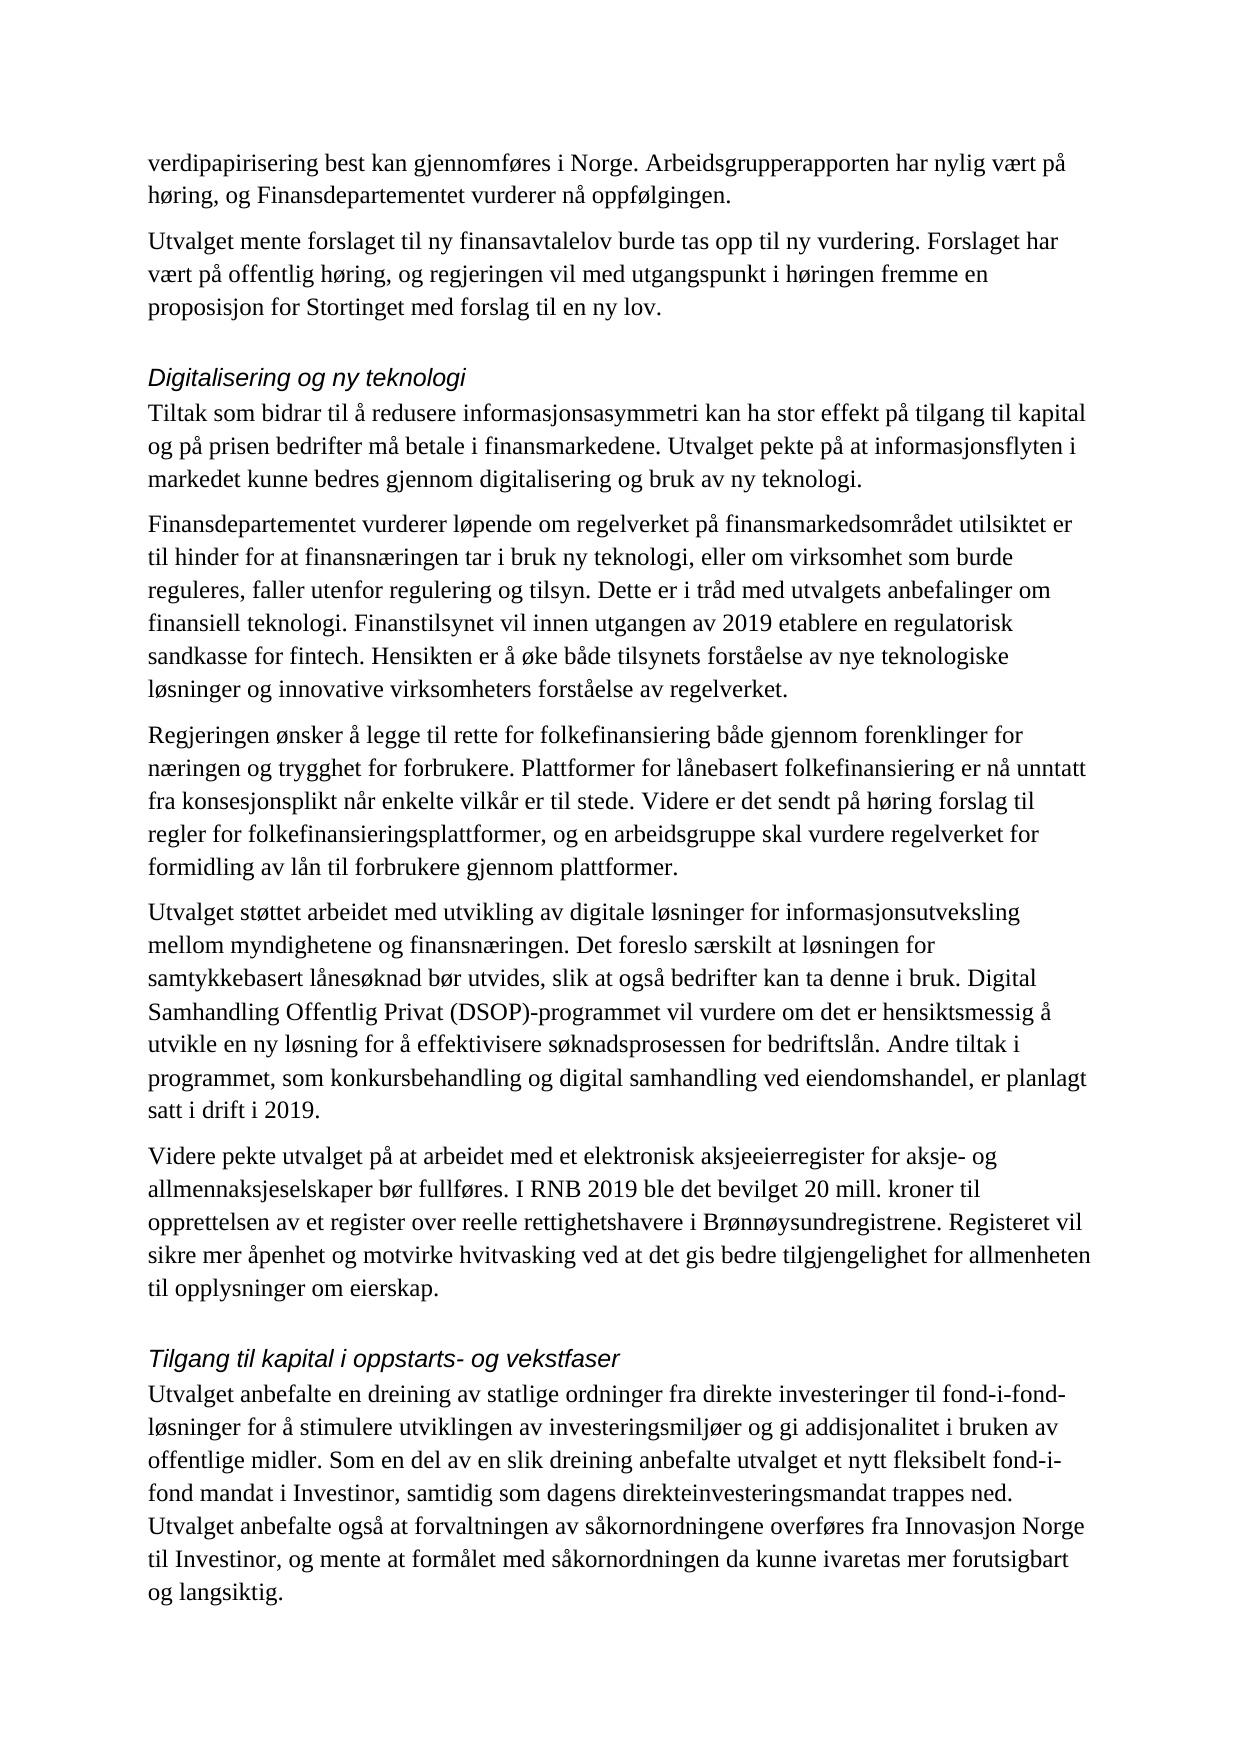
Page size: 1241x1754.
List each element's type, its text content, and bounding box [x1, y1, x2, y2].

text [148, 148, 1093, 209]
text Digitalisering og ny teknologi [148, 363, 1093, 391]
text Finansdepartementet vurderer løpende om regelverket på finansmarkedsområdet utilsiktet er til hinder for at finansnæringen tar i bruk ny teknologi, eller om virksomhet som burde reguleres, faller utenfor regulering og tilsyn. Dette er i tråd med utvalgets anbefalinger om finansiell teknologi. Finanstilsynet vil innen utgangen av 2019 etablere en regulatorisk sandkasse for fintech. Hensikten er å øke både tilsynets forståelse av nye teknologiske løsninger og innovative virksomheters forståelse av regelverket. [148, 509, 1093, 703]
text Regjeringen ønsker å legge til rette for folkefinansiering både gjennom forenklinger for næringen og trygghet for forbrukere. Plattformer for lånebasert folkefinansiering er nå unntatt fra konsesjonsplikt når enkelte vilkår er til stede. Videre er det sendt på høring forslag til regler for folkefinansieringsplattformer, og en arbeidsgruppe skal vurdere regelverket for formidling av lån til forbrukere gjennom plattformer. [148, 720, 1093, 881]
text Utvalget anbefalte en dreining av statlige ordninger fra direkte investeringer til fond-i-fond-løsninger for å stimulere utviklingen av investeringsmiljøer og gi addisjonalitet i bruken av offentlige midler. Som en del av en slik dreining anbefalte utvalget et nytt fleksibelt fond-i-fond mandat i Investinor, samtidig som dagens direkteinvesteringsmandat trappes ned. Utvalget anbefalte også at forvaltningen av såkornordningene overføres fra Innovasjon Norge til Investinor, og mente at formålet med såkornordningen da kunne ivaretas mer forutsigbart og langsiktig. [148, 1379, 1093, 1606]
text Tiltak som bidrar til å redusere informasjonsasymmetri kan ha stor effekt på tilgang til kapital og på prisen bedrifter må betale i finansmarkedene. Utvalget pekte på at informasjonsflyten i markedet kunne bedres gjennom digitalisering og bruk av ny teknologi. [148, 398, 1093, 492]
text Videre pekte utvalget på at arbeidet med et elektronisk aksjeeierregister for aksje- og allmennaksjeselskaper bør fullføres. I RNB 2019 ble det bevilget 20 mill. kroner til opprettelsen av et register over reelle rettighetshavere i Brønnøysundregistrene. Registeret vil sikre mer åpenhet og motvirke hvitvasking ved at det gis bedre tilgjengelighet for allmenheten til opplysninger om eierskap. [148, 1141, 1093, 1302]
text Tilgang til kapital i oppstarts- og vekstfaser [148, 1344, 1093, 1372]
text Utvalget mente forslaget til ny finansavtalelov burde tas opp til ny vurdering. Forslaget har vært på offentlig høring, og regjeringen vil med utgangspunkt i høringen fremme en proposisjon for Stortinget med forslag til en ny lov. [148, 226, 1093, 321]
text Utvalget støttet arbeidet med utvikling av digitale løsninger for informasjonsutveksling mellom myndighetene og finansnæringen. Det foreslo særskilt at løsningen for samtykkebasert lånesøknad bør utvides, slik at også bedrifter kan ta denne i bruk. Digital Samhandling Offentlig Privat (DSOP)-programmet vil vurdere om det er hensiktsmessig å utvikle en ny løsning for å effektivisere søknadsprosessen for bedriftslån. Andre tiltak i programmet, som konkursbehandling og digital samhandling ved eiendomshandel, er planlagt satt i drift i 2019. [148, 897, 1093, 1124]
